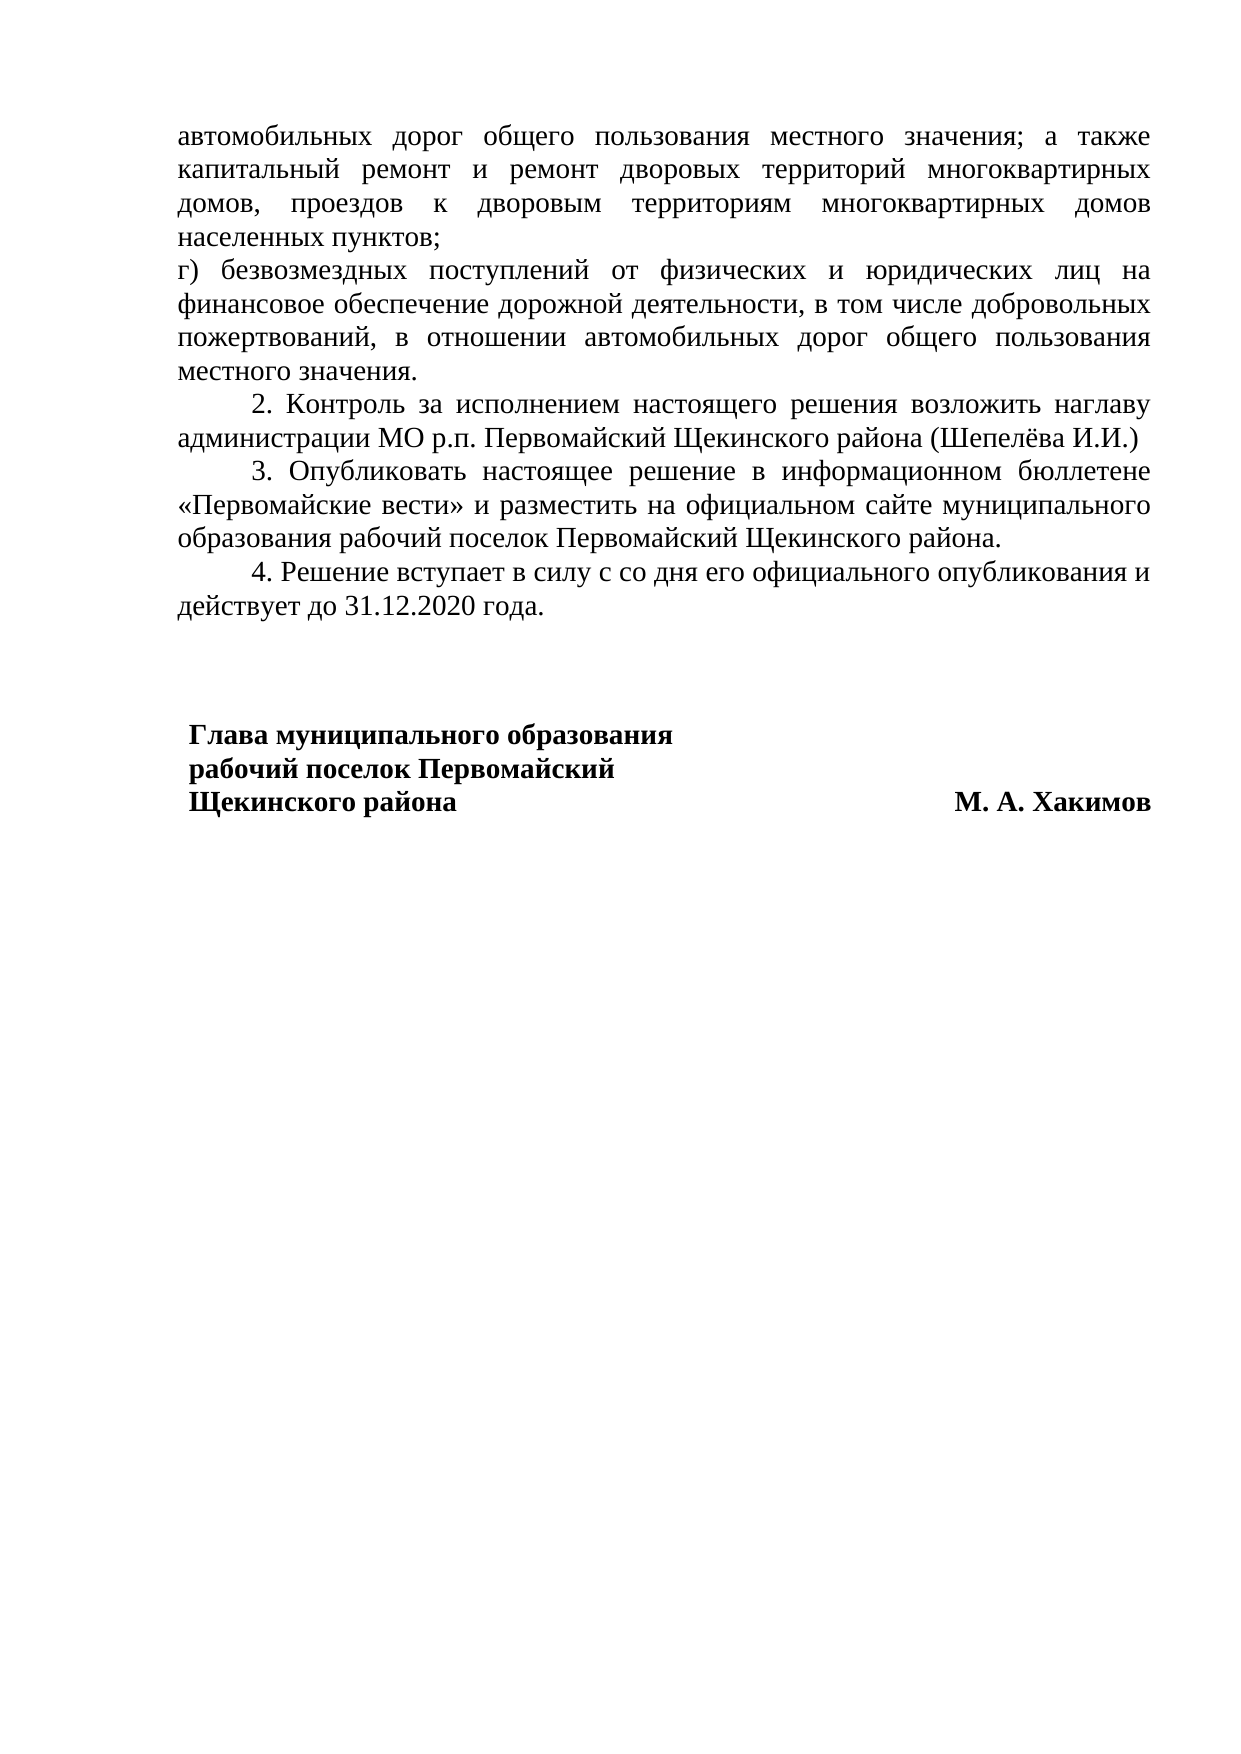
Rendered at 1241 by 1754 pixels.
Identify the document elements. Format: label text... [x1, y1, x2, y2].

text 2. Контроль за исполнением настоящего решения возложить наглаву администрации МО р.п. Первомайский Щекинского района (Шепелёва И.И.) [177, 386, 1152, 453]
text г) безвозмездных поступлений от физических и юридических лиц на финансовое обеспечение дорожной деятельности, в том числе добровольных пожертвований, в отношении автомобильных дорог общего пользования местного значения. [177, 252, 1152, 386]
text 4. Решение вступает в силу с со дня его официального опубликования и действует до 31.12.2020 года. [177, 554, 1152, 621]
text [177, 118, 1152, 252]
table_header М. А. Хакимов [833, 717, 1163, 818]
text 3. Опубликовать настоящее решение в информационном бюллетене «Первомайские вести» и разместить на официальном сайте муниципального образования рабочий поселок Первомайский Щекинского района. [177, 453, 1152, 554]
table_header Глава муниципального образования рабочий поселок Первомайский Щекинского района [177, 717, 833, 818]
